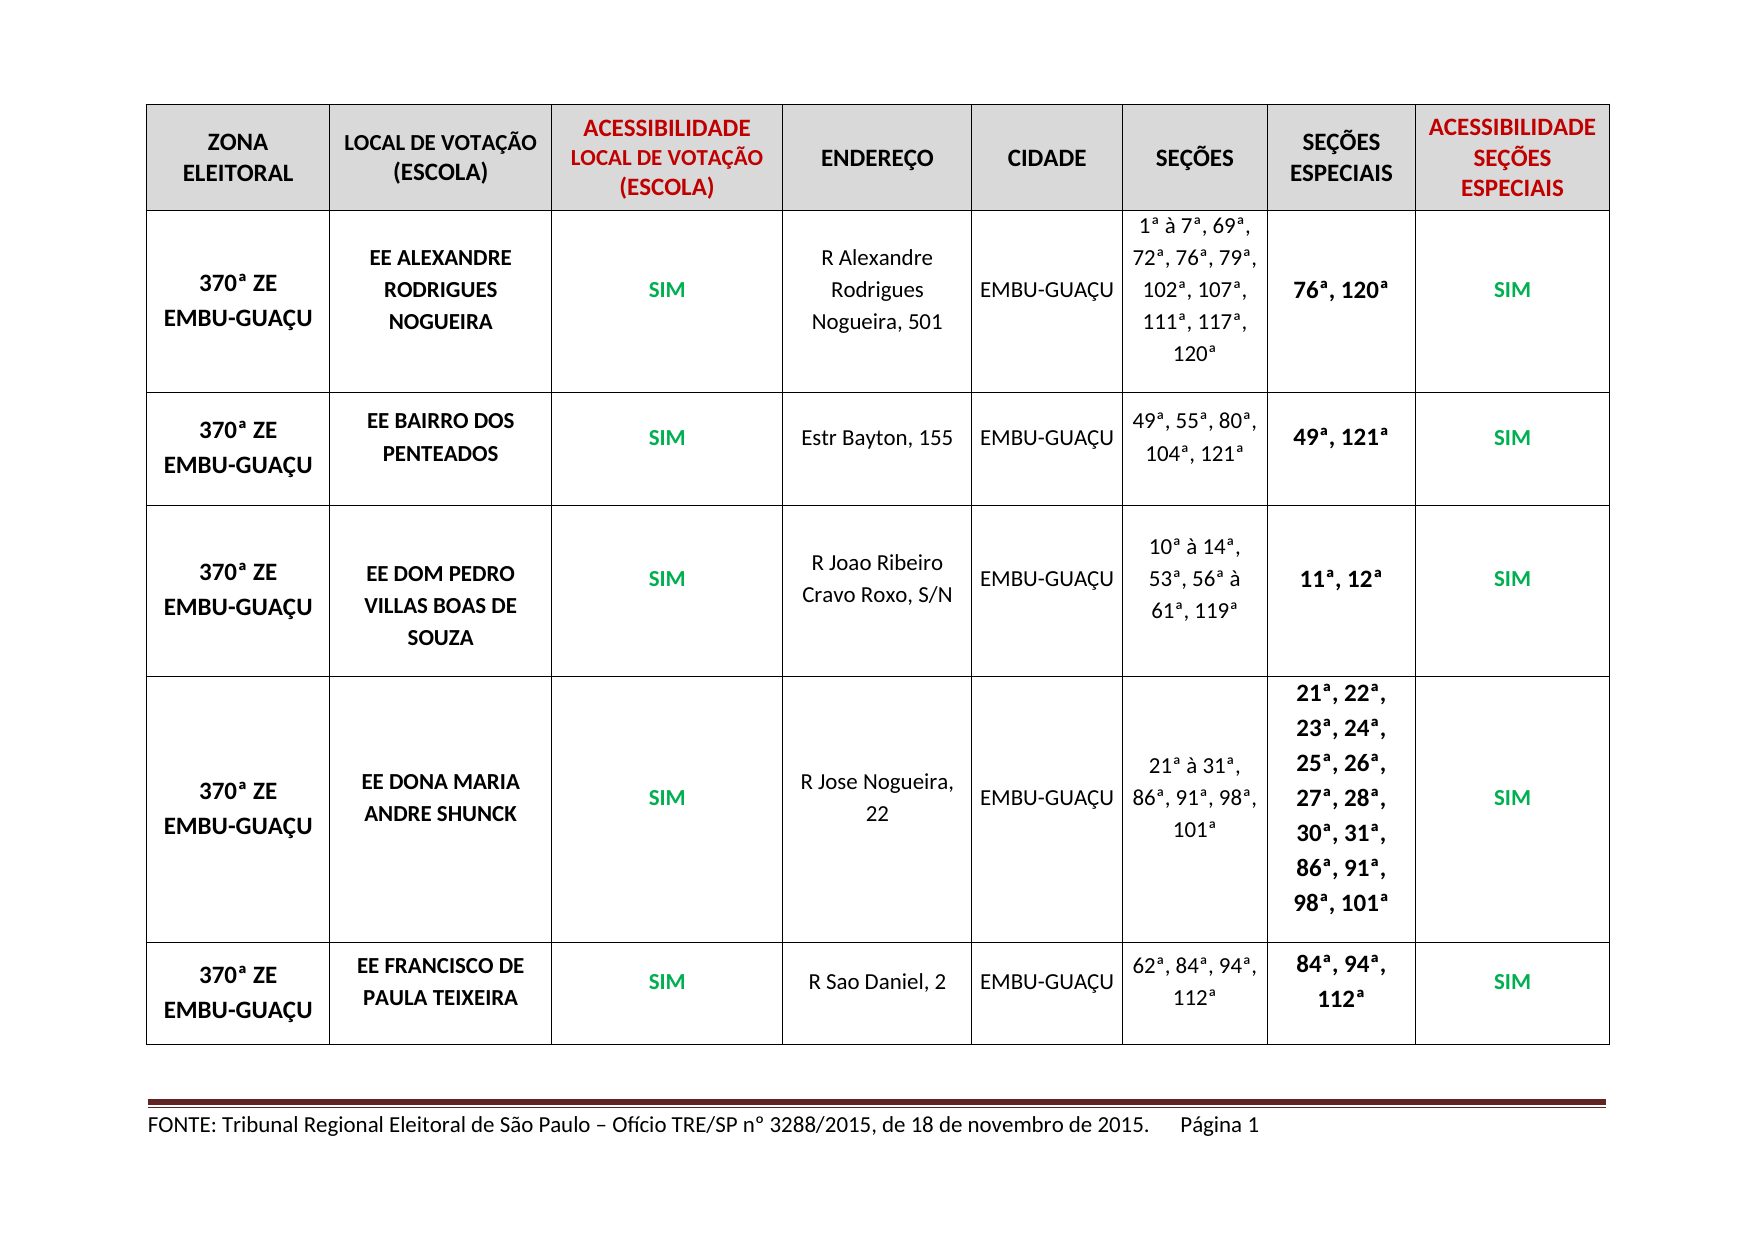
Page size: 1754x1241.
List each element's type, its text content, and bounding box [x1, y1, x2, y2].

table_cell 84ª, 94ª, 112ª [1268, 943, 1415, 1044]
table_cell SIM [1416, 506, 1609, 676]
table_header CIDADE [972, 105, 1122, 210]
table_cell EMBU-GUAÇU [972, 943, 1122, 1044]
table_cell EE FRANCISCO DE PAULA TEIXEIRA [330, 943, 551, 1044]
table_cell 62ª, 84ª, 94ª, 112ª [1123, 943, 1267, 1044]
table_cell EE BAIRRO DOS PENTEADOS [330, 393, 551, 505]
table_cell 10ª à 14ª, 53ª, 56ª à 61ª, 119ª [1123, 506, 1267, 676]
table_header SEÇÕES [1123, 105, 1267, 210]
table_cell R Alexandre Rodrigues Nogueira, 501 [783, 211, 971, 392]
table_cell 11ª, 12ª [1268, 506, 1415, 676]
table_cell 1ª à 7ª, 69ª, 72ª, 76ª, 79ª, 102ª, 107ª, 111ª, 117ª, 120ª [1123, 211, 1267, 392]
table_cell 370ª ZE EMBU-GUAÇU [147, 211, 329, 392]
table_header ACESSIBILIDADE SEÇÕES ESPECIAIS [1416, 105, 1609, 210]
table_cell SIM [552, 677, 782, 942]
table_cell SIM [552, 211, 782, 392]
table_cell EE ALEXANDRE RODRIGUES NOGUEIRA [330, 211, 551, 392]
table_cell R Jose Nogueira, 22 [783, 677, 971, 942]
table_header SEÇÕES ESPECIAIS [1268, 105, 1415, 210]
table_header ACESSIBILIDADE LOCAL DE VOTAÇÃO (ESCOLA) [552, 105, 782, 210]
table_cell 370ª ZE EMBU-GUAÇU [147, 506, 329, 676]
table_cell Estr Bayton, 155 [783, 393, 971, 505]
table_cell SIM [1416, 393, 1609, 505]
table_header ENDEREÇO [783, 105, 971, 210]
table_cell 370ª ZE EMBU-GUAÇU [147, 393, 329, 505]
table_header ZONA ELEITORAL [147, 105, 329, 210]
table_cell SIM [1416, 211, 1609, 392]
table_cell 76ª, 120ª [1268, 211, 1415, 392]
table_cell EMBU-GUAÇU [972, 677, 1122, 942]
table_cell SIM [552, 943, 782, 1044]
table_cell R Joao Ribeiro Cravo Roxo, S/N [783, 506, 971, 676]
table_cell 49ª, 121ª [1268, 393, 1415, 505]
table_header LOCAL DE VOTAÇÃO (ESCOLA) [330, 105, 551, 210]
table_cell 21ª, 22ª, 23ª, 24ª, 25ª, 26ª, 27ª, 28ª, 30ª, 31ª, 86ª, 91ª, 98ª, 101ª [1268, 677, 1415, 942]
table_cell EE DOM PEDRO VILLAS BOAS DE SOUZA [330, 506, 551, 676]
table_cell 49ª, 55ª, 80ª, 104ª, 121ª [1123, 393, 1267, 505]
table_cell EE DONA MARIA ANDRE SHUNCK [330, 677, 551, 942]
table_cell SIM [552, 393, 782, 505]
table_cell R Sao Daniel, 2 [783, 943, 971, 1044]
table_cell 21ª à 31ª, 86ª, 91ª, 98ª, 101ª [1123, 677, 1267, 942]
table_cell 370ª ZE EMBU-GUAÇU [147, 943, 329, 1044]
table_cell SIM [1416, 677, 1609, 942]
table_cell EMBU-GUAÇU [972, 211, 1122, 392]
table_cell EMBU-GUAÇU [972, 393, 1122, 505]
table_cell SIM [1416, 943, 1609, 1044]
table_cell SIM [552, 506, 782, 676]
table_cell 370ª ZE EMBU-GUAÇU [147, 677, 329, 942]
table_cell EMBU-GUAÇU [972, 506, 1122, 676]
